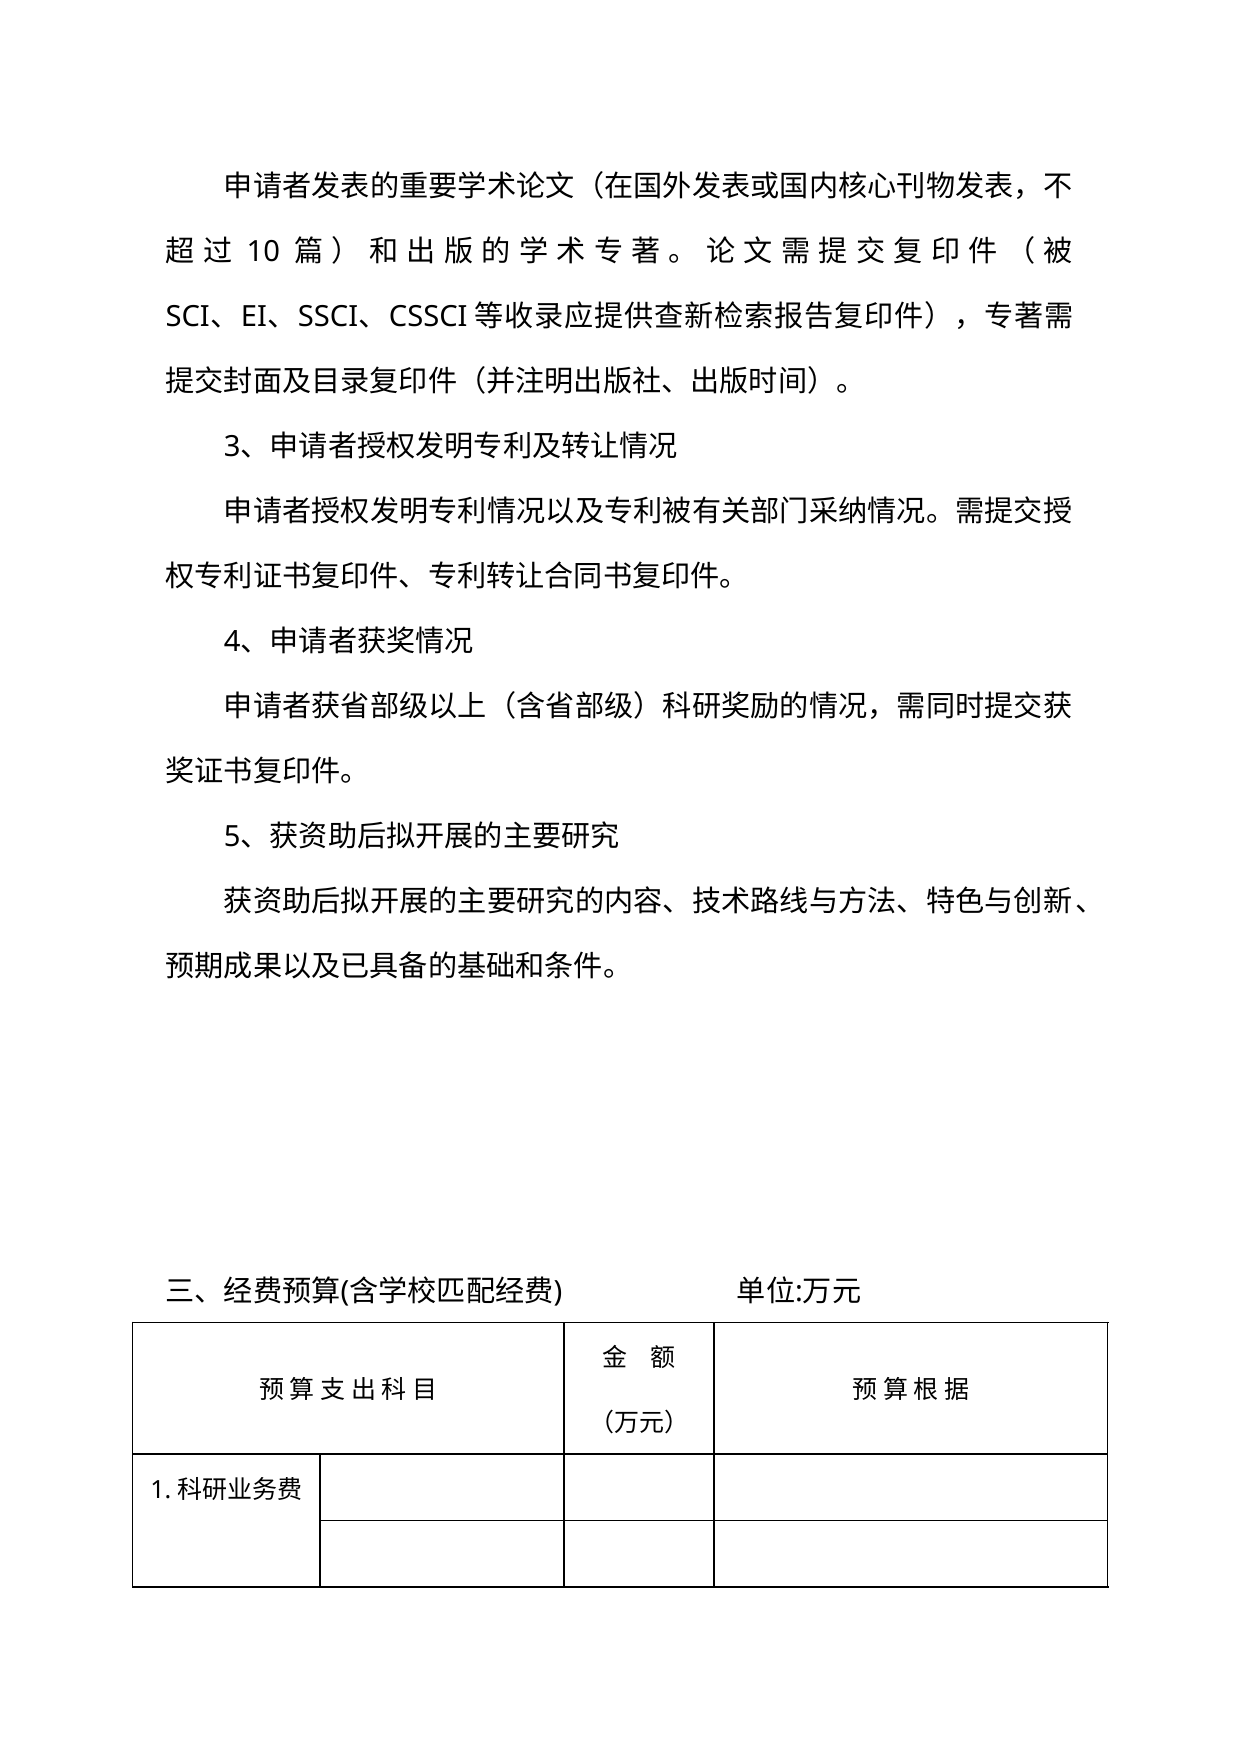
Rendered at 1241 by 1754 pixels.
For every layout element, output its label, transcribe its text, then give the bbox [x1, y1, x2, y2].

table_cell [321, 1455, 563, 1520]
table_cell [565, 1521, 713, 1586]
table_cell 1. 科研业务费 [133, 1455, 319, 1586]
table_header 预 算 根 据 [715, 1323, 1107, 1453]
text 申请者获省部级以上（含省部级）科研奖励的情况，需同时提交获奖证书复印件。 [165, 672, 1075, 802]
text 申请者授权发明专利情况以及专利被有关部门采纳情况。需提交授权专利证书复印件、专利转让合同书复印件。 [165, 477, 1075, 607]
text 三、经费预算(含学校匹配经费) 单位:万元 [165, 1257, 1075, 1322]
text 4、申请者获奖情况 [165, 607, 1075, 672]
table_cell [715, 1455, 1107, 1520]
table_header 预 算 支 出 科 目 [133, 1323, 563, 1453]
table_cell [715, 1521, 1107, 1586]
text 3、申请者授权发明专利及转让情况 [165, 412, 1075, 477]
text 5、获资助后拟开展的主要研究 [165, 802, 1075, 867]
text 获资助后拟开展的主要研究的内容、技术路线与方法、特色与创新、预期成果以及已具备的基础和条件。 [165, 867, 1075, 997]
text 申请者发表的重要学术论文（在国外发表或国内核心刊物发表，不超过10篇）和出版的学术专著。论文需提交复印件（被SCI、EI、SSCI、CSSCI等收录应提供查新检索报告复印件），专著需提交封面及目录复印件（并注明出版社、出版时间）。 [165, 152, 1075, 412]
table_cell [565, 1455, 713, 1520]
table_header 金 额 （万元） [565, 1323, 713, 1453]
table_cell [321, 1521, 563, 1586]
